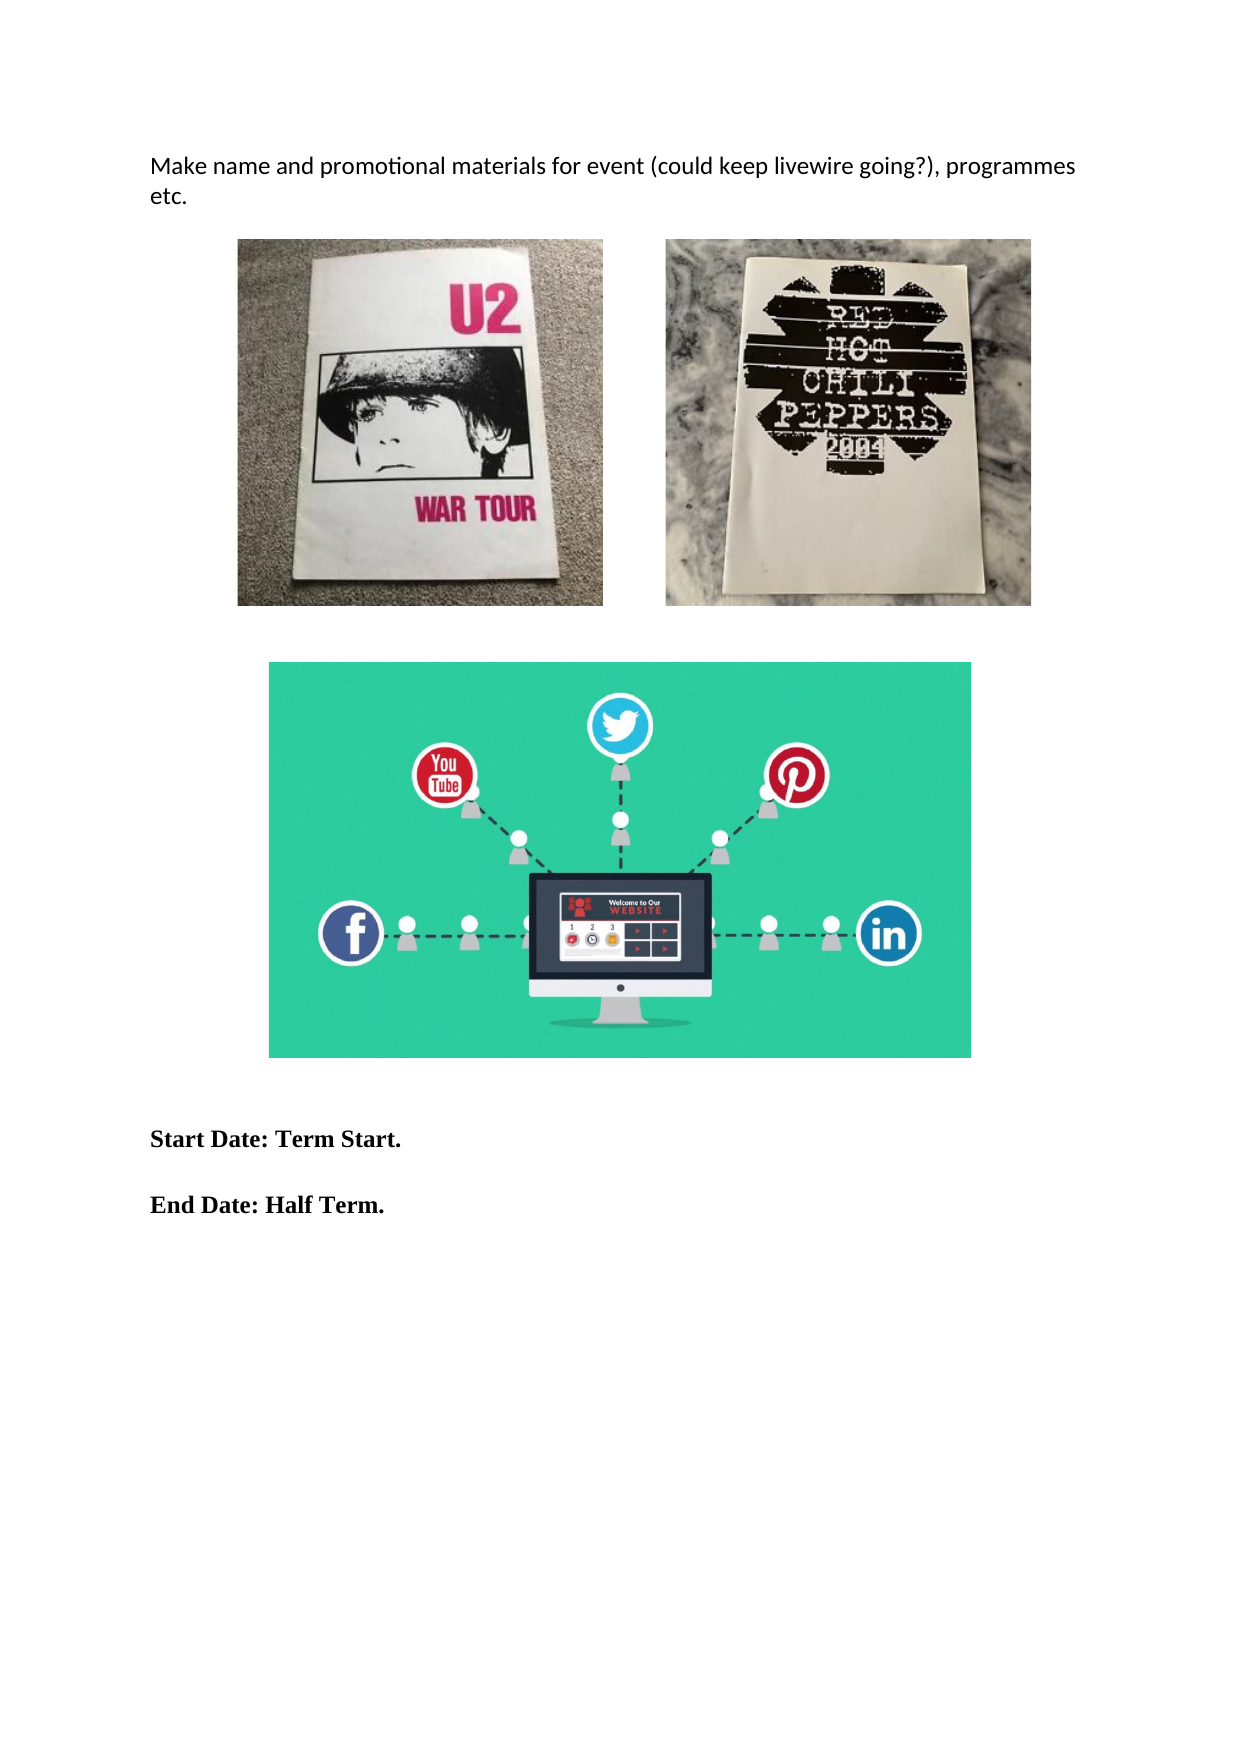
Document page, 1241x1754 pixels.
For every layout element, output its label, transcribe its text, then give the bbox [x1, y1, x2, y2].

text End Date: Half Term. [150, 1190, 1090, 1219]
text Make name and promotional materials for event (could keep livewire going?), programmes etc. [188, 150, 1090, 211]
text Start Date: Term Start. [150, 1124, 1090, 1153]
picture [665, 239, 1032, 606]
picture [268, 662, 972, 1058]
picture [237, 239, 603, 606]
